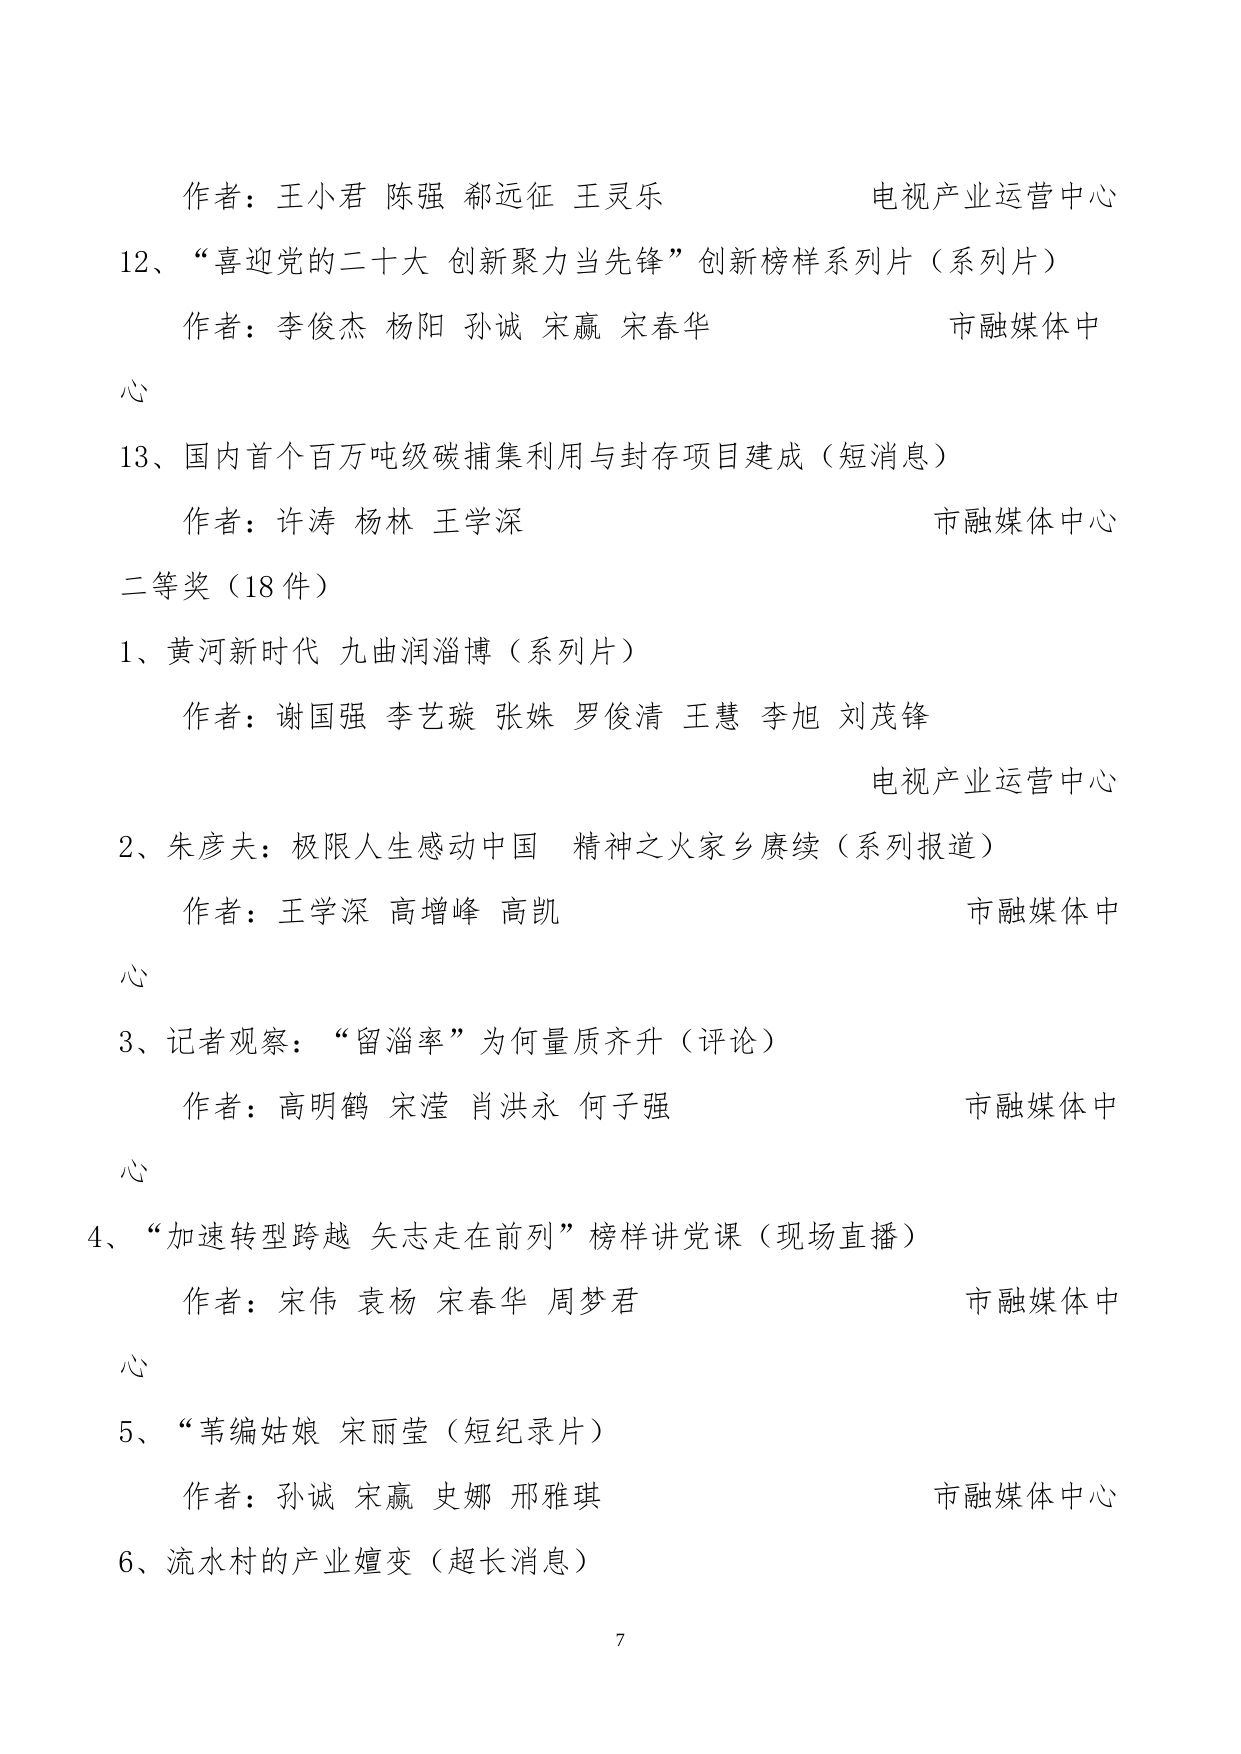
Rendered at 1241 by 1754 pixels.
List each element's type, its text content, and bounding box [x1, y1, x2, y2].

text 5、“苇编姑娘 宋丽莹（短纪录片） [118, 1397, 1122, 1462]
list 作者：王小君 陈强 郗远征 王灵乐 电视产业运营中心 [118, 162, 1122, 227]
text 作者：孙诚 宋赢 史娜 邢雅琪 市融媒体中心 [118, 1462, 1122, 1527]
text 4、“加速转型跨越 矢志走在前列”榜样讲党课（现场直播） [87, 1202, 1122, 1267]
text 3、记者观察：“留淄率”为何量质齐升（评论） [118, 1007, 1122, 1072]
text 6、流水村的产业嬗变（超长消息） [118, 1527, 1122, 1592]
text 二等奖（18件） [118, 552, 1122, 617]
text 作者：宋伟 袁杨 宋春华 周梦君 市融媒体中心 [118, 1267, 1122, 1397]
text 2、朱彦夫：极限人生感动中国 精神之火家乡赓续（系列报道） [118, 812, 1122, 877]
text 作者：李俊杰 杨阳 孙诚 宋赢 宋春华 市融媒体中心 [118, 292, 1122, 422]
list 1、黄河新时代 九曲润淄博（系列片） [118, 617, 1122, 682]
list 12、“喜迎党的二十大 创新聚力当先锋”创新榜样系列片（系列片） [118, 227, 1122, 292]
text 作者：王学深 高增峰 高凯 市融媒体中心 [118, 877, 1122, 1007]
text 13、国内首个百万吨级碳捕集利用与封存项目建成（短消息） [118, 422, 1122, 487]
list 电视产业运营中心 [118, 747, 1122, 812]
list 作者：谢国强 李艺璇 张姝 罗俊清 王慧 李旭 刘茂锋 [118, 682, 1122, 747]
text 作者：高明鹤 宋滢 肖洪永 何子强 市融媒体中心 [118, 1072, 1122, 1202]
text 作者：许涛 杨林 王学深 市融媒体中心 [118, 487, 1122, 552]
